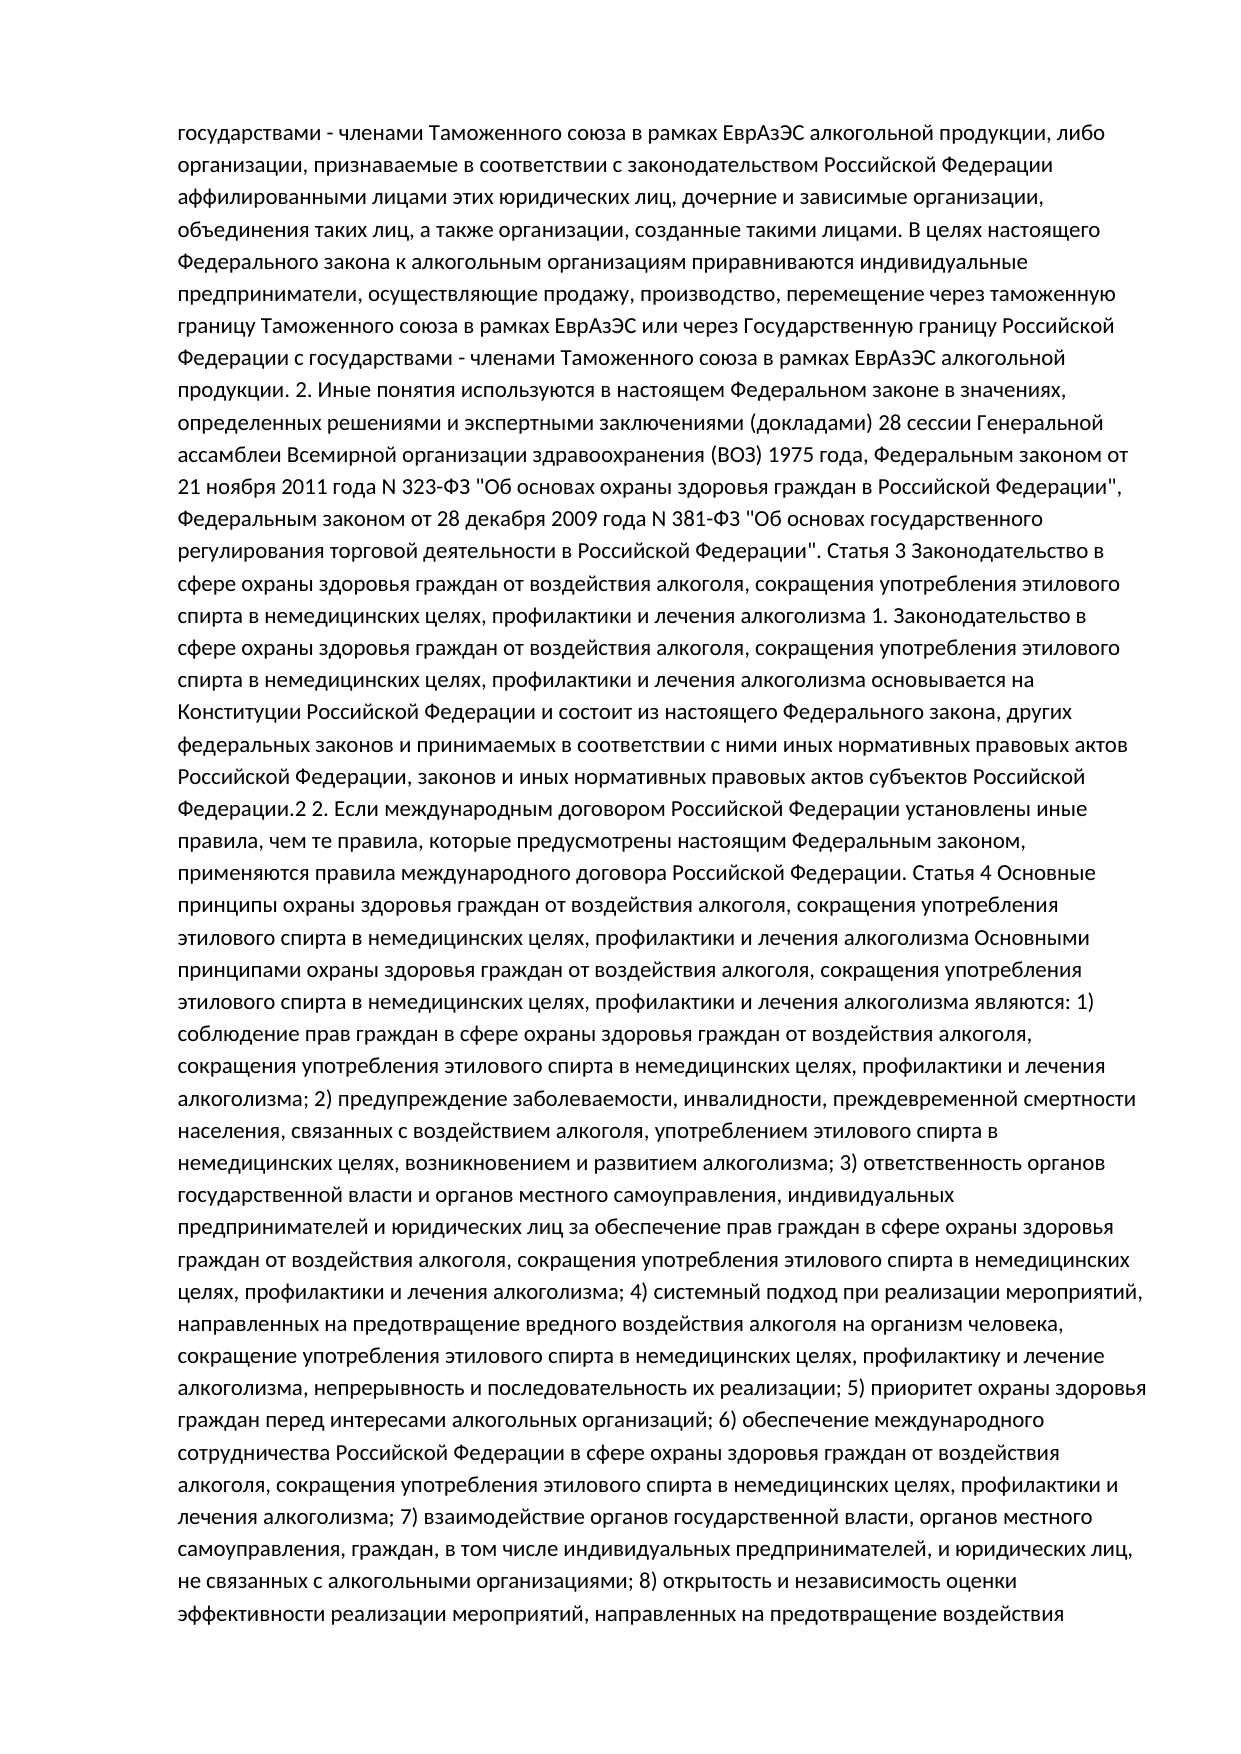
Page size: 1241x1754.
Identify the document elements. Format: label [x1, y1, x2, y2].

text [177, 118, 1152, 1627]
